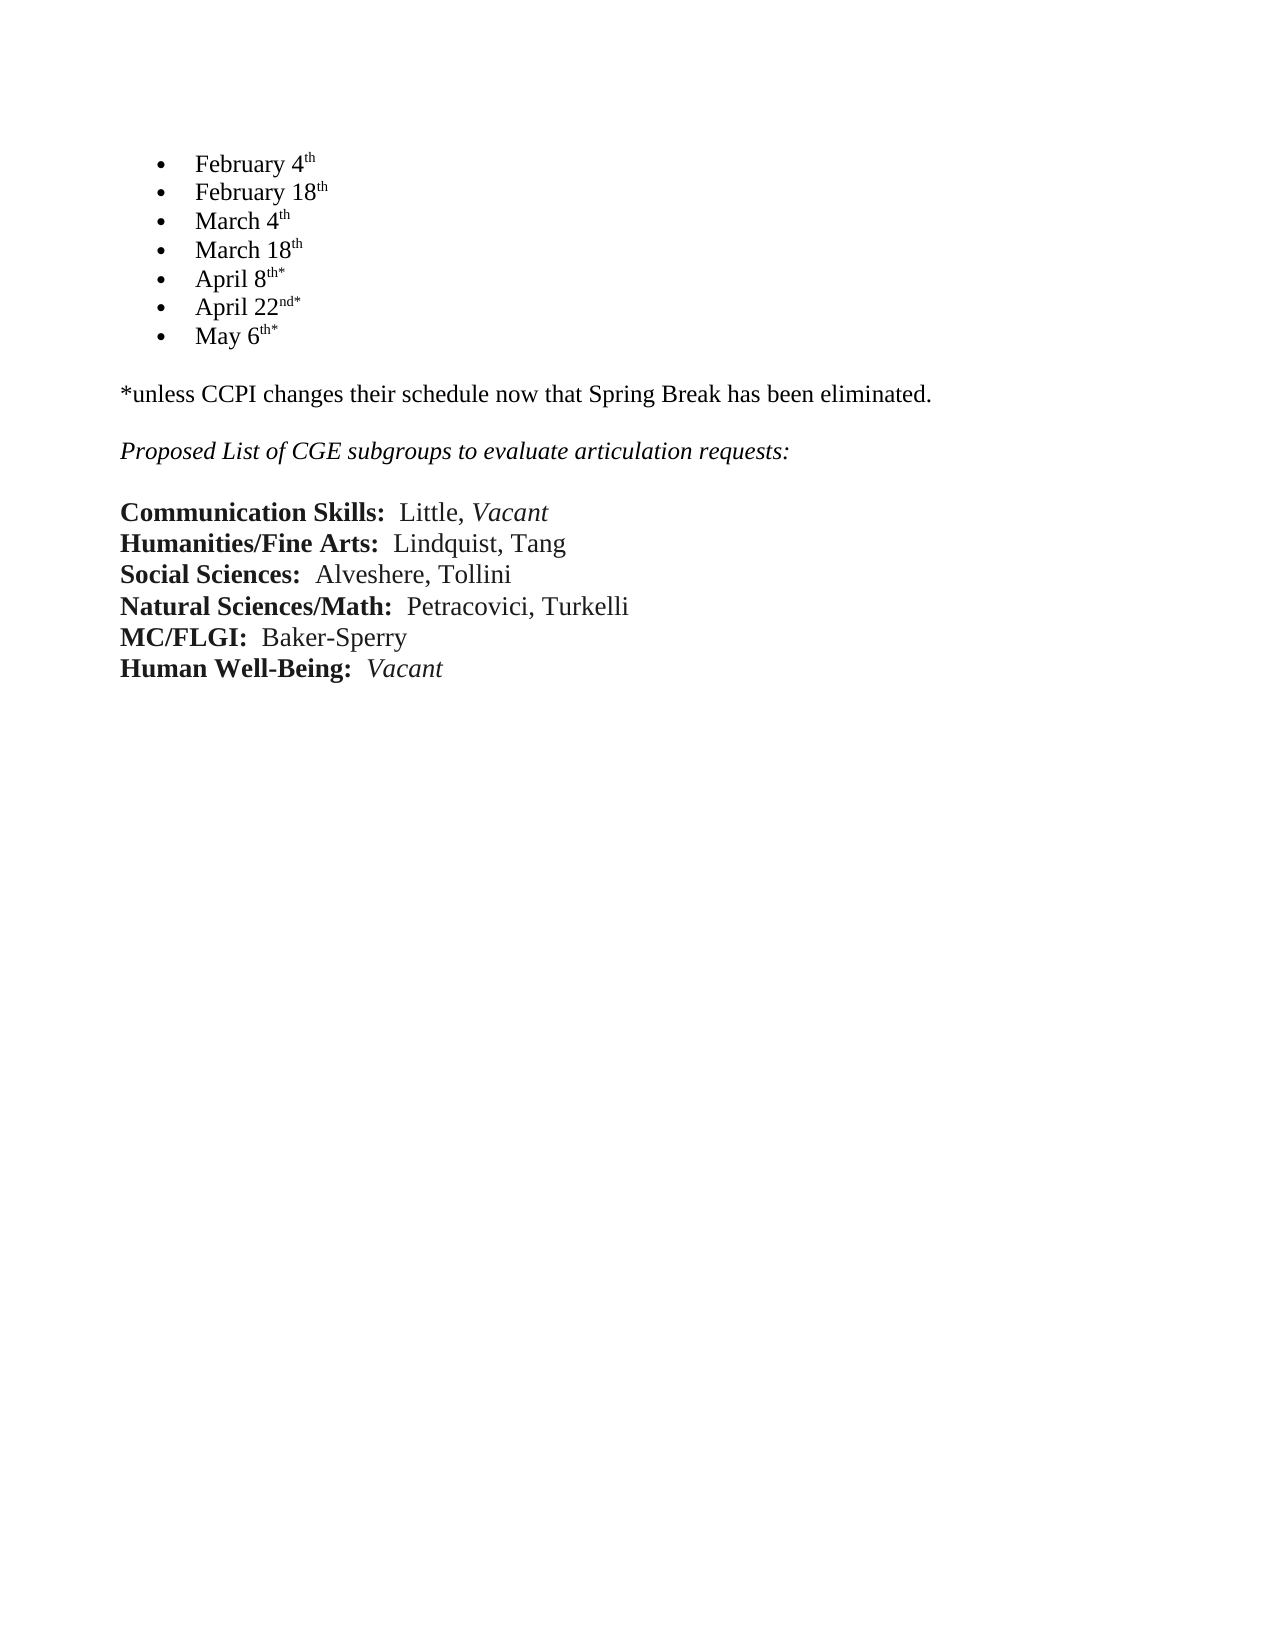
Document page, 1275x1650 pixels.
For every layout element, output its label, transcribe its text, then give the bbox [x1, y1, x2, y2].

text Communication Skills: Little, Vacant [120, 496, 1155, 527]
list March 18th [157, 235, 1155, 264]
text Proposed List of CGE subgroups to evaluate articulation requests: [120, 436, 1155, 465]
list May 6th* [157, 321, 1155, 350]
list March 4th [157, 206, 1155, 235]
text *unless CCPI changes their schedule now that Spring Break has been eliminated. [120, 379, 1155, 407]
list February 4th [157, 149, 1155, 177]
text Social Sciences: Alveshere, Tollini [120, 558, 1155, 589]
text Natural Sciences/Math: Petracovici, Turkelli [120, 589, 1155, 621]
list April 22nd* [157, 292, 1155, 321]
text MC/FLGI: Baker-Sperry [120, 621, 1155, 652]
text Human Well-Being: Vacant [120, 652, 1155, 683]
text Humanities/Fine Arts: Lindquist, Tang [120, 527, 1155, 558]
list April 8th* [157, 264, 1155, 292]
list February 18th [157, 177, 1155, 206]
